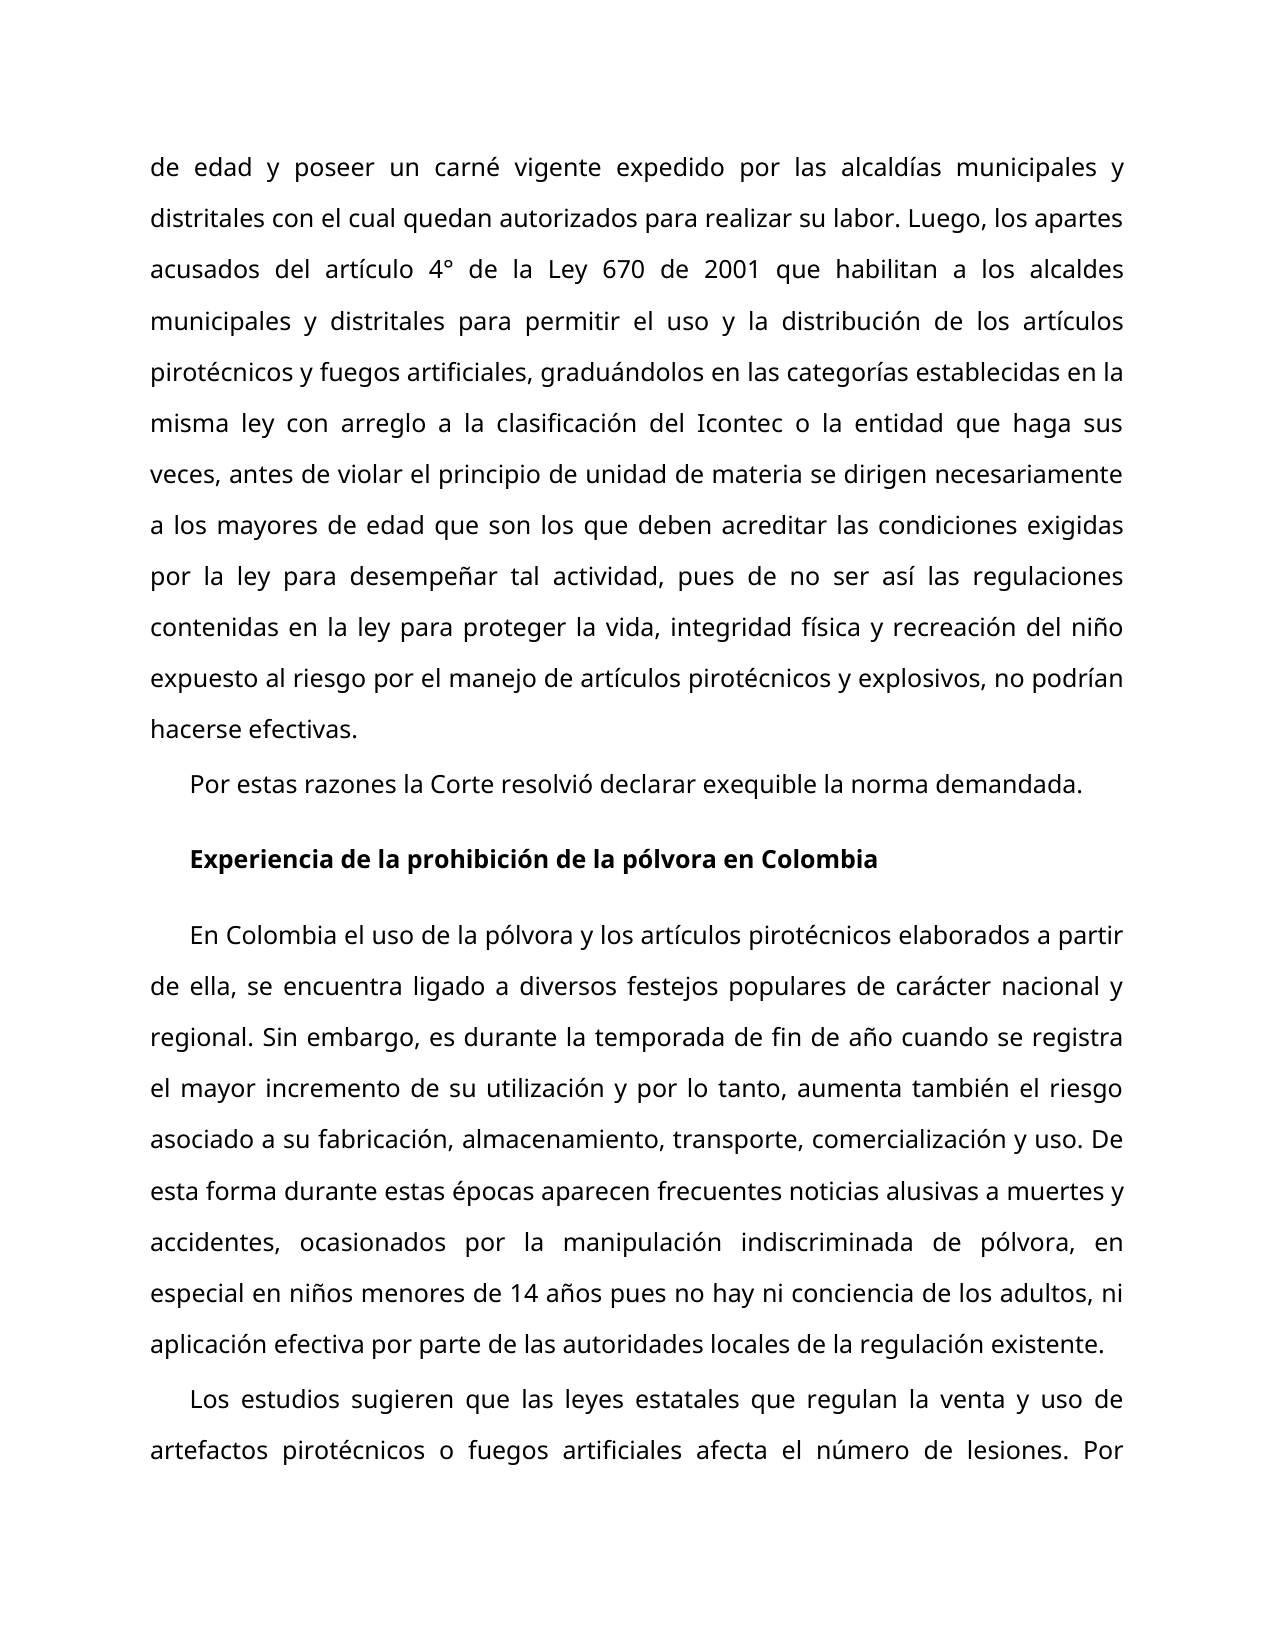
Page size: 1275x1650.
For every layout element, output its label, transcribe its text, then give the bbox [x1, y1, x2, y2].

text En Colombia el uso de la pólvora y los artículos pirotécnicos elaborados a partir de ella, se encuentra ligado a diversos festejos populares de carácter nacional y regional. Sin embargo, es durante la temporada de fin de año cuando se registra el mayor incremento de su utilización y por lo tanto, aumenta también el riesgo asociado a su fabricación, almacenamiento, transporte, comercialización y uso. De esta forma durante estas épocas aparecen frecuentes noticias alusivas a muertes y accidentes, ocasionados por la manipulación indiscriminada de pólvora, en especial en niños menores de 14 años pues no hay ni conciencia de los adultos, ni aplicación efectiva por parte de las autoridades locales de la regulación existente. [150, 918, 1125, 1360]
text Por estas razones la Corte resolvió declarar exequible la norma demandada. [150, 766, 1125, 800]
text Experiencia de la prohibición de la pólvora en Colombia [150, 842, 1125, 876]
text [150, 150, 1125, 746]
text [150, 1381, 1125, 1466]
